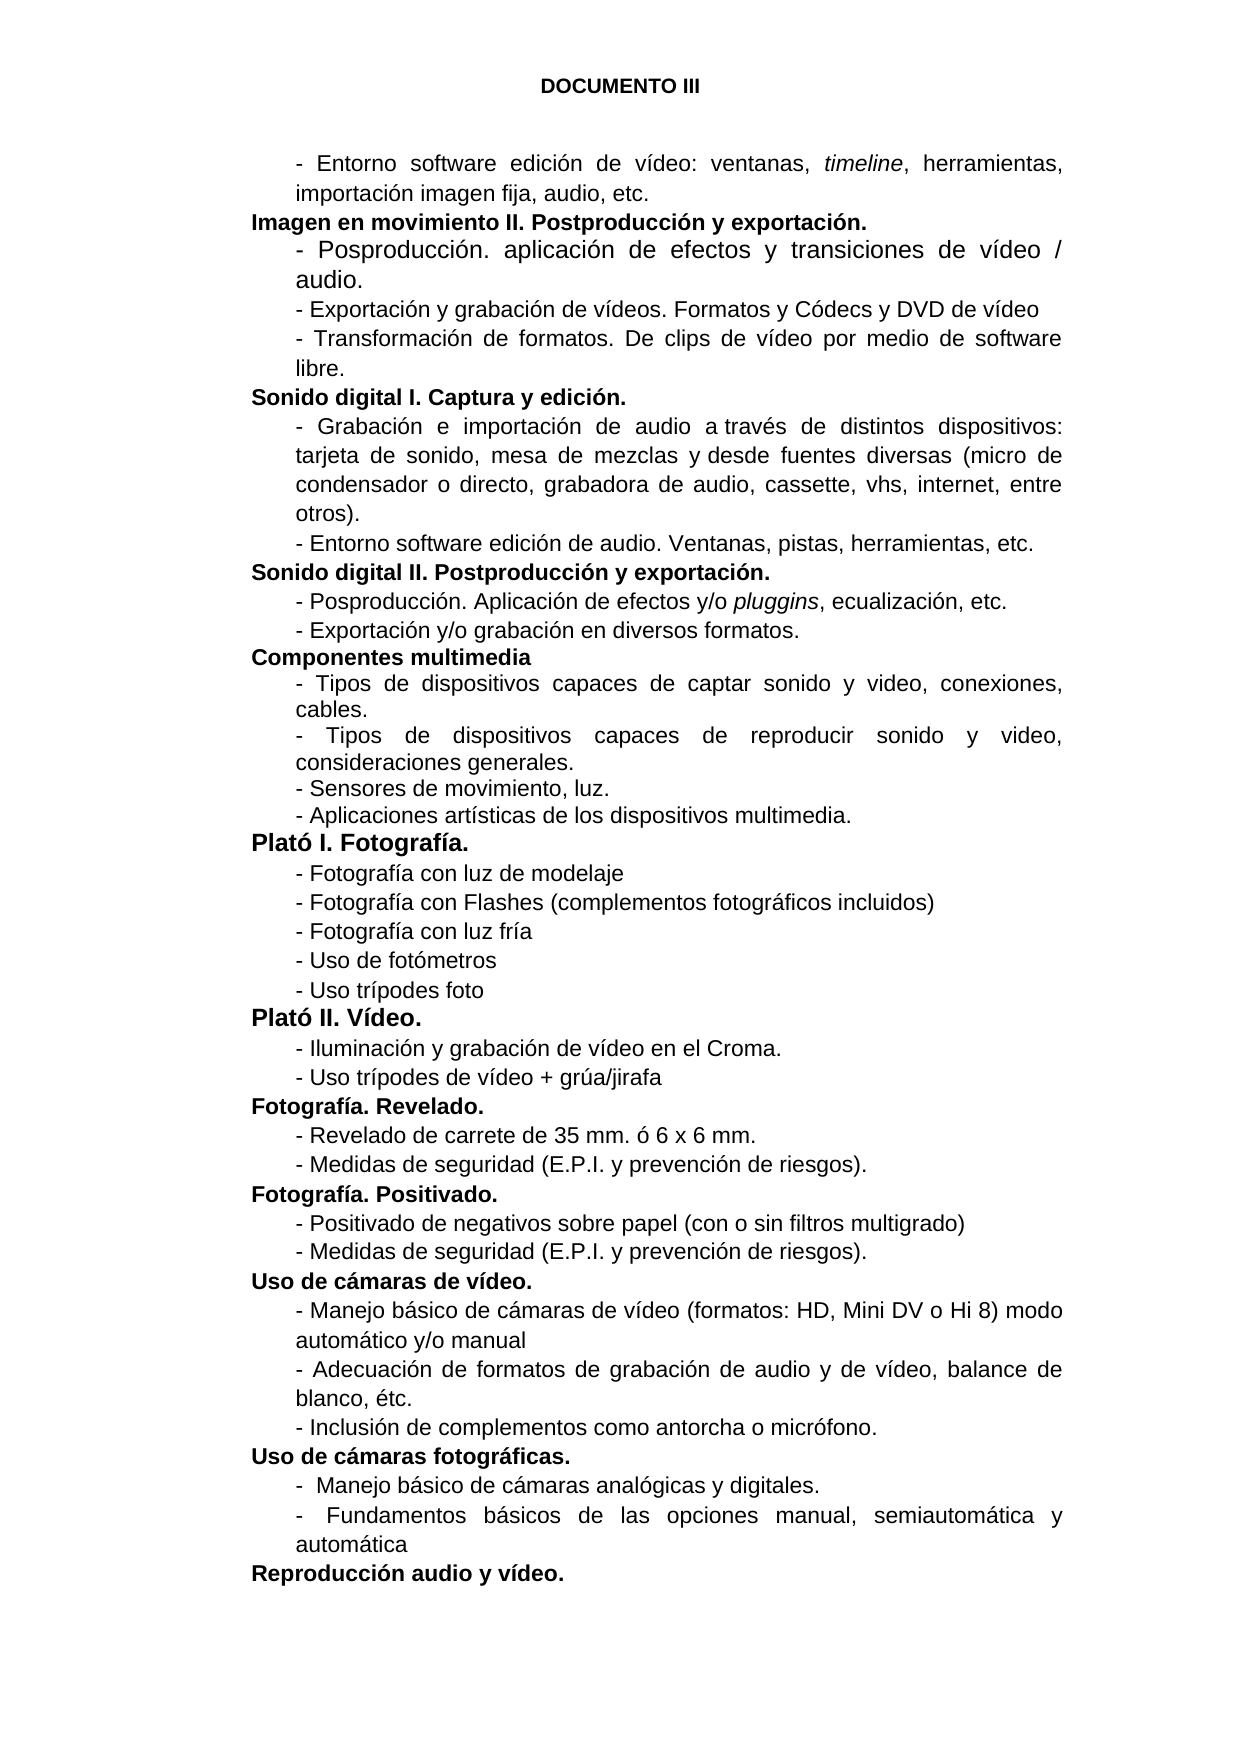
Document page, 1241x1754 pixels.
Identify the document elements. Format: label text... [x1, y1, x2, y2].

text - Exportación y/o grabación en diversos formatos. [295, 614, 1063, 643]
text - Tipos de dispositivos capaces de captar sonido y video, conexiones, cables. [295, 670, 1063, 722]
text Sonido digital II. Postproducción y exportación. [251, 556, 1063, 585]
text Reproducción audio y vídeo. [251, 1557, 1063, 1586]
text - Entorno software edición de audio. Ventanas, pistas, herramientas, etc. [295, 527, 1063, 556]
text - Uso de fotómetros [295, 944, 1063, 974]
text - Fundamentos básicos de las opciones manual, semiautomática y automática [295, 1499, 1063, 1557]
text - Medidas de seguridad (E.P.I. y prevención de riesgos). [295, 1149, 1063, 1178]
text - Aplicaciones artísticas de los dispositivos multimedia. [295, 802, 1063, 828]
text - Fotografía con Flashes (complementos fotográficos incluidos) [295, 886, 1063, 915]
text - Medidas de seguridad (E.P.I. y prevención de riesgos). [295, 1236, 1063, 1265]
text Imagen en movimiento II. Postproducción y exportación. [251, 206, 1063, 235]
text Componentes multimedia [251, 643, 1063, 670]
text - Revelado de carrete de 35 mm. ó 6 x 6 mm. [295, 1119, 1063, 1149]
text - Grabación e importación de audio a través de distintos dispositivos: tarjeta de sonido, mesa de mezclas y desde fuentes diversas (micro de condensador o directo, grabadora de audio, cassette, vhs, internet, entre otros). [295, 410, 1063, 527]
text Plató II. Vídeo. [251, 1003, 1063, 1032]
text - Transformación de formatos. De clips de vídeo por medio de software libre. [295, 323, 1063, 381]
text - Uso trípodes foto [295, 974, 1063, 1003]
text Sonido digital I. Captura y edición. [251, 381, 1063, 410]
text - Adecuación de formatos de grabación de audio y de vídeo, balance de blanco, étc. [295, 1353, 1063, 1411]
text - Exportación y grabación de vídeos. Formatos y Códecs y DVD de vídeo [295, 293, 1063, 323]
text - Manejo básico de cámaras de vídeo (formatos: HD, Mini DV o Hi 8) modo automático y/o manual [295, 1294, 1063, 1353]
text - Fotografía con luz fría [295, 915, 1063, 944]
text - Posproducción. aplicación de efectos y transiciones de vídeo / audio. [295, 235, 1063, 293]
text - Inclusión de complementos como antorcha o micrófono. [295, 1411, 1063, 1440]
text - Tipos de dispositivos capaces de reproducir sonido y video, consideraciones generales. [295, 722, 1063, 775]
text - Iluminación y grabación de vídeo en el Croma. [295, 1032, 1063, 1061]
text - Manejo básico de cámaras analógicas y digitales. [295, 1469, 1063, 1499]
text - Fotografía con luz de modelaje [295, 857, 1063, 886]
text - Positivado de negativos sobre papel (con o sin filtros multigrado) [295, 1207, 1063, 1236]
text Uso de cámaras de vídeo. [251, 1265, 1063, 1294]
text Plató I. Fotografía. [251, 828, 1063, 857]
text - Posproducción. Aplicación de efectos y/o pluggins, ecualización, etc. [295, 585, 1063, 614]
text - Uso trípodes de vídeo + grúa/jirafa [295, 1061, 1063, 1090]
text Fotografía. Positivado. [251, 1178, 1063, 1207]
text - Entorno software edición de vídeo: ventanas, timeline, herramientas, importación imagen fija, audio, etc. [295, 148, 1063, 206]
text Uso de cámaras fotográficas. [251, 1440, 1063, 1469]
text Fotografía. Revelado. [251, 1090, 1063, 1119]
text - Sensores de movimiento, luz. [295, 775, 1063, 802]
